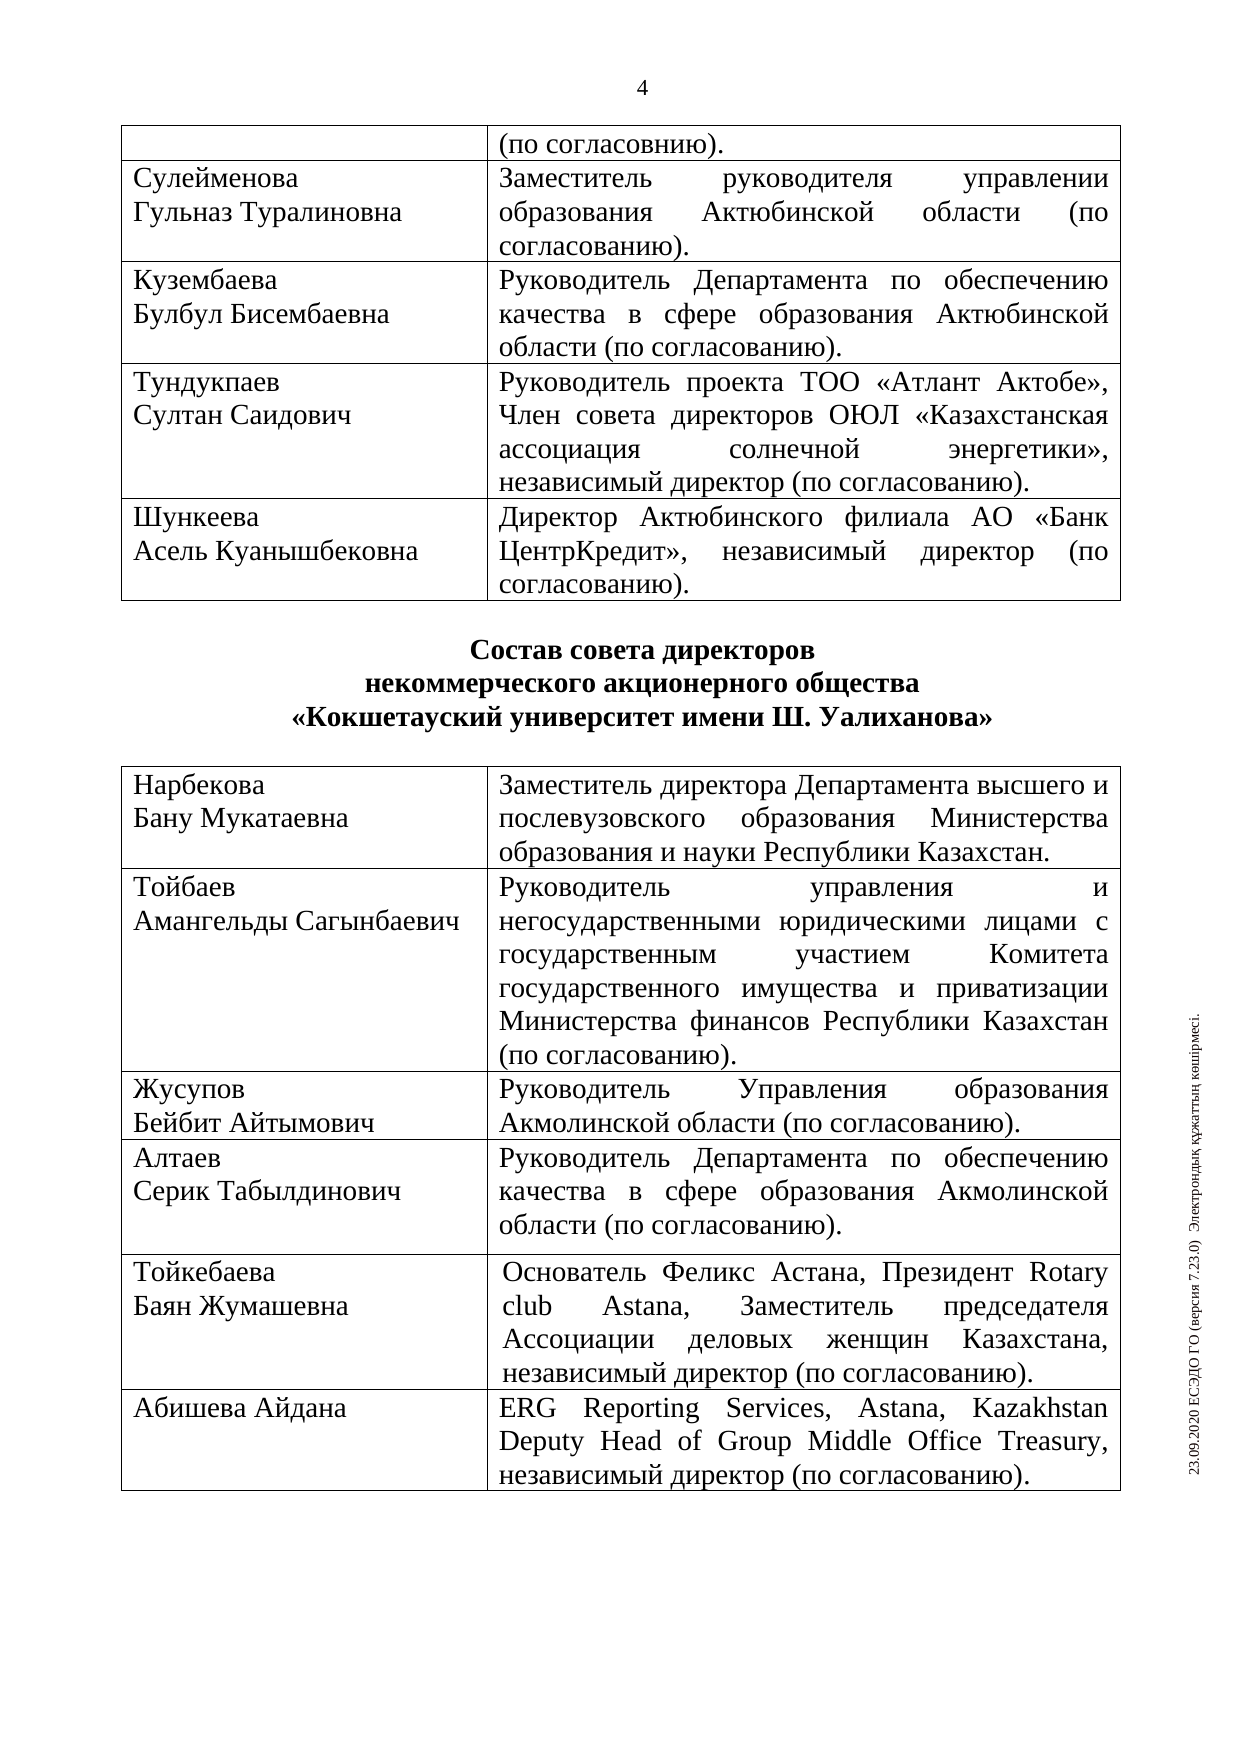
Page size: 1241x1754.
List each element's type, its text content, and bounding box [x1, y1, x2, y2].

table_cell Алтаев Серик Табылдинович [122, 1140, 487, 1253]
table_cell Руководитель Управления образования Акмолинской области (по согласованию). [488, 1072, 1120, 1139]
table_header Нарбекова Бану Мукатаевна [122, 767, 487, 868]
table_header Заместитель директора Департамента высшего и послевузовского образования Министерства образования и науки Республики Казахстан. [488, 767, 1120, 868]
table_cell Основатель Феликс Астана, Президент Rotary club Astana, Заместитель председателя Ассоциации деловых женщин Казахстана, независимый директор (по согласованию). [488, 1255, 1120, 1389]
table_cell Шункеева Асель Куанышбековна [122, 499, 487, 600]
table_cell Тойбаев Амангельды Сагынбаевич [122, 869, 487, 1071]
table_cell Руководитель проекта ТОО «Атлант Актобе», Член совета директоров ОЮЛ «Казахстанская ассоциация солнечной энергетики», независимый директор (по согласованию). [488, 364, 1120, 498]
table_cell Жусупов Бейбит Айтымович [122, 1072, 487, 1139]
table_cell Сулейменова Гульназ Туралиновна [122, 161, 487, 261]
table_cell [488, 126, 1120, 159]
table_cell Руководитель Департамента по обеспечению качества в сфере образования Акмолинской области (по согласованию). [488, 1140, 1120, 1253]
table_cell Тойкебаева Баян Жумашевна [122, 1255, 487, 1389]
table_cell Заместитель руководителя управлении образования Актюбинской области (по согласованию). [488, 161, 1120, 261]
table_cell ERG Reporting Services, Astana, Kazakhstan Deputy Head of Group Middle Office Treasury, независимый директор (по согласованию). [488, 1390, 1120, 1490]
table_cell Руководитель управления и негосударственными юридическими лицами с государственным участием Комитета государственного имущества и приватизации Министерства финансов Республики Казахстан (по согласованию). [488, 869, 1120, 1071]
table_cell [122, 126, 487, 159]
text Состав совета директоров [133, 632, 1152, 665]
text «Кокшетауский университет имени Ш. Уалиханова» [133, 699, 1152, 732]
table_cell Тундукпаев Султан Саидович [122, 364, 487, 498]
table_cell Абишева Айдана [122, 1390, 487, 1490]
table_cell Кузембаева Булбул Бисембаевна [122, 262, 487, 363]
text некоммерческого акционерного общества [133, 665, 1152, 699]
table_cell Директор Актюбинского филиала АО «Банк ЦентрКредит», независимый директор (по согласованию). [488, 499, 1120, 600]
table_cell Руководитель Департамента по обеспечению качества в сфере образования Актюбинской области (по согласованию). [488, 262, 1120, 363]
